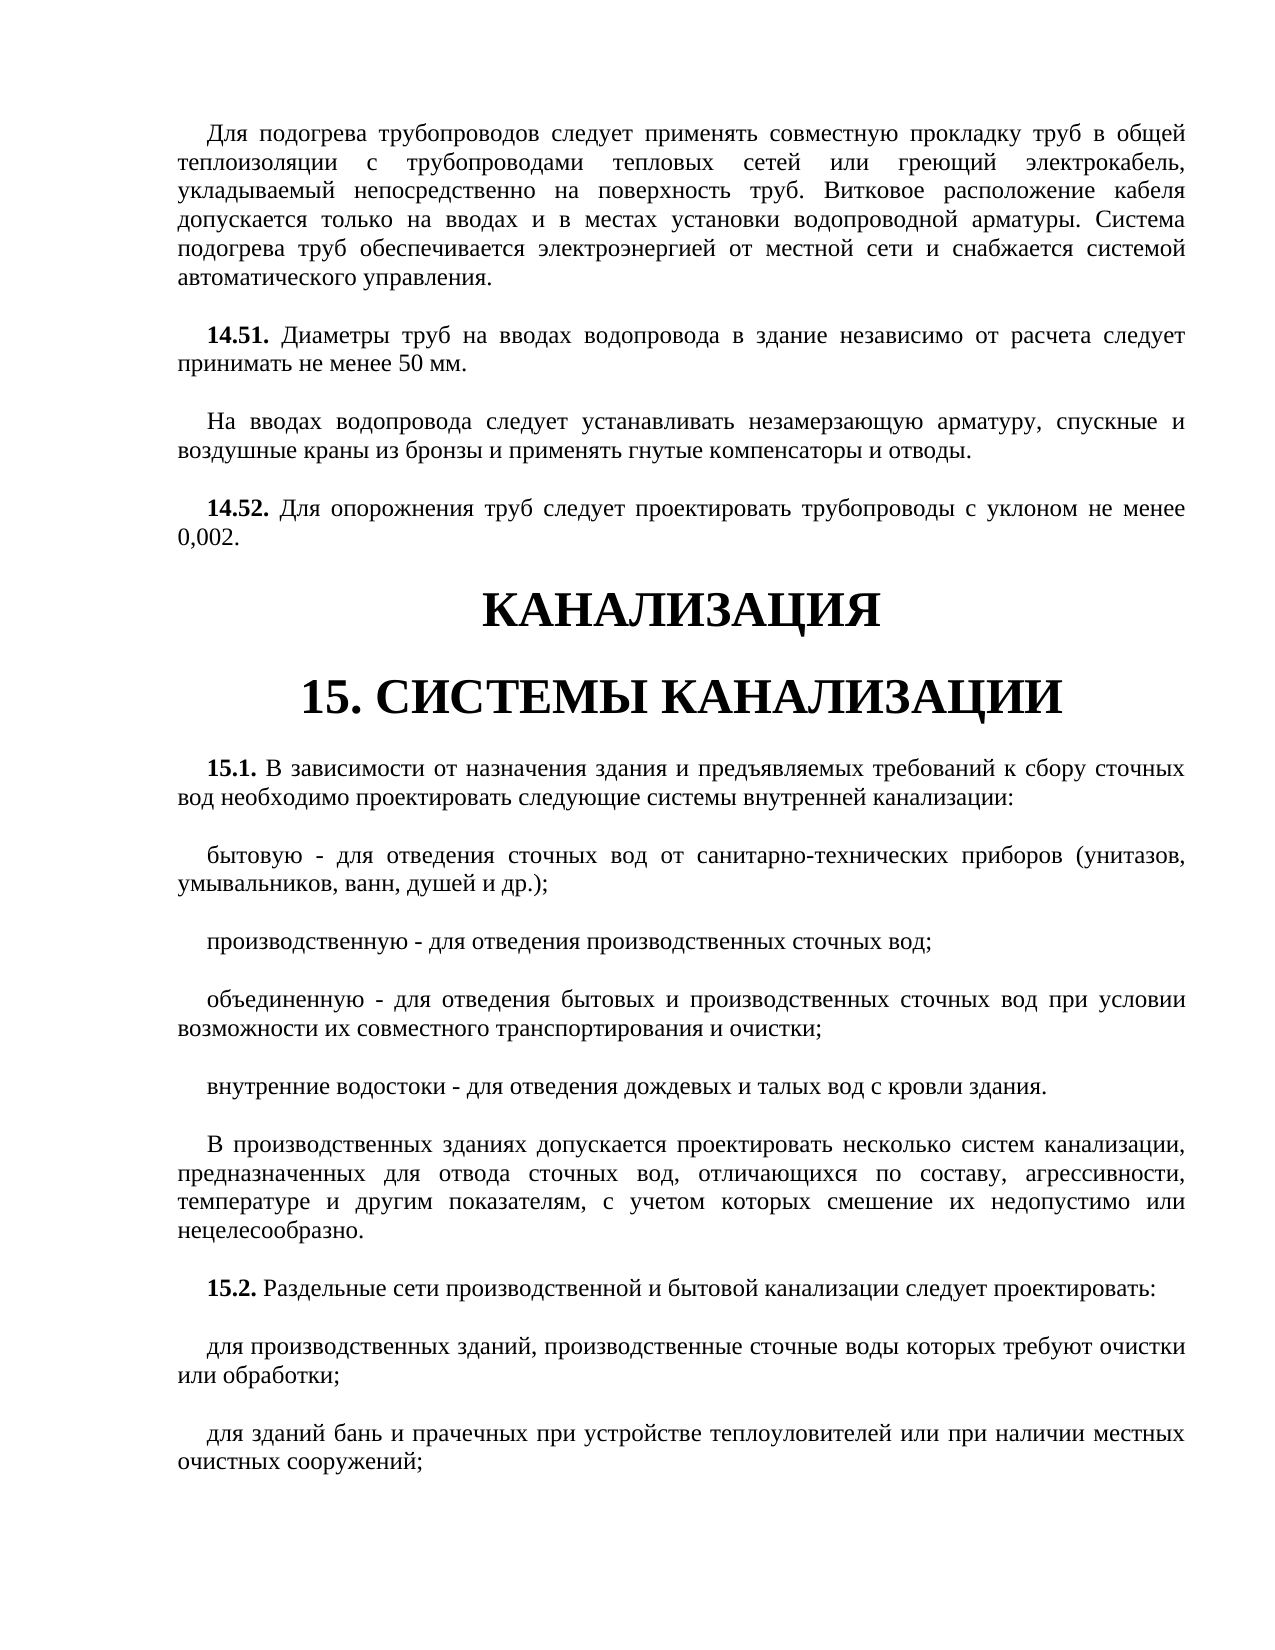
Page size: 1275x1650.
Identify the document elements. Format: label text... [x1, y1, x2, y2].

text для зданий бань и прачечных при устройстве теплоуловителей или при наличии местных очистных сооружений; [177, 1418, 1186, 1475]
text 14.52. Для опорожнения труб следует проектировать трубопроводы с уклоном не менее 0,002. [177, 493, 1186, 551]
text Для подогрева трубопроводов следует применять совместную прокладку труб в общей теплоизоляции с трубопроводами тепловых сетей или греющий электрокабель, укладываемый непосредственно на поверхность труб. Витковое расположение кабеля допускается только на вводах и в местах установки водопроводной арматуры. Система подогрева труб обеспечивается электроэнергией от местной сети и снабжается системой автоматического управления. [177, 118, 1186, 291]
text 14.51. Диаметры труб на вводах водопровода в здание независимо от расчета следует принимать не менее 50 мм. [177, 320, 1186, 377]
text 15.1. В зависимости от назначения здания и предъявляемых требований к сбору сточных вод необходимо проектировать следующие системы внутренней канализации: [177, 753, 1186, 811]
text бытовую - для отведения сточных вод от санитарно-технических приборов (унитазов, умывальников, ванн, душей и др.); [177, 840, 1186, 897]
text 15.2. Раздельные сети производственной и бытовой канализации следует проектировать: [177, 1273, 1186, 1302]
text для производственных зданий, производственные сточные воды которых требуют очистки или обработки; [177, 1331, 1186, 1388]
text КАНАЛИЗАЦИЯ [177, 580, 1186, 637]
text внутренние водостоки - для отведения дождевых и талых вод с кровли здания. [177, 1071, 1186, 1100]
text объединенную - для отведения бытовых и производственных сточных вод при условии возможности их совместного транспортирования и очистки; [177, 984, 1186, 1042]
text производственную - для отведения производственных сточных вод; [177, 926, 1186, 955]
text В производственных зданиях допускается проектировать несколько систем канализации, предназначенных для отвода сточных вод, отличающихся по составу, агрессивности, температуре и другим показателям, с учетом которых смешение их недопустимо или нецелесообразно. [177, 1129, 1186, 1244]
text 15. СИСТЕМЫ КАНАЛИЗАЦИИ [177, 666, 1186, 724]
text На вводах водопровода следует устанавливать незамерзающую арматуру, спускные и воздушные краны из бронзы и применять гнутые компенсаторы и отводы. [177, 406, 1186, 464]
